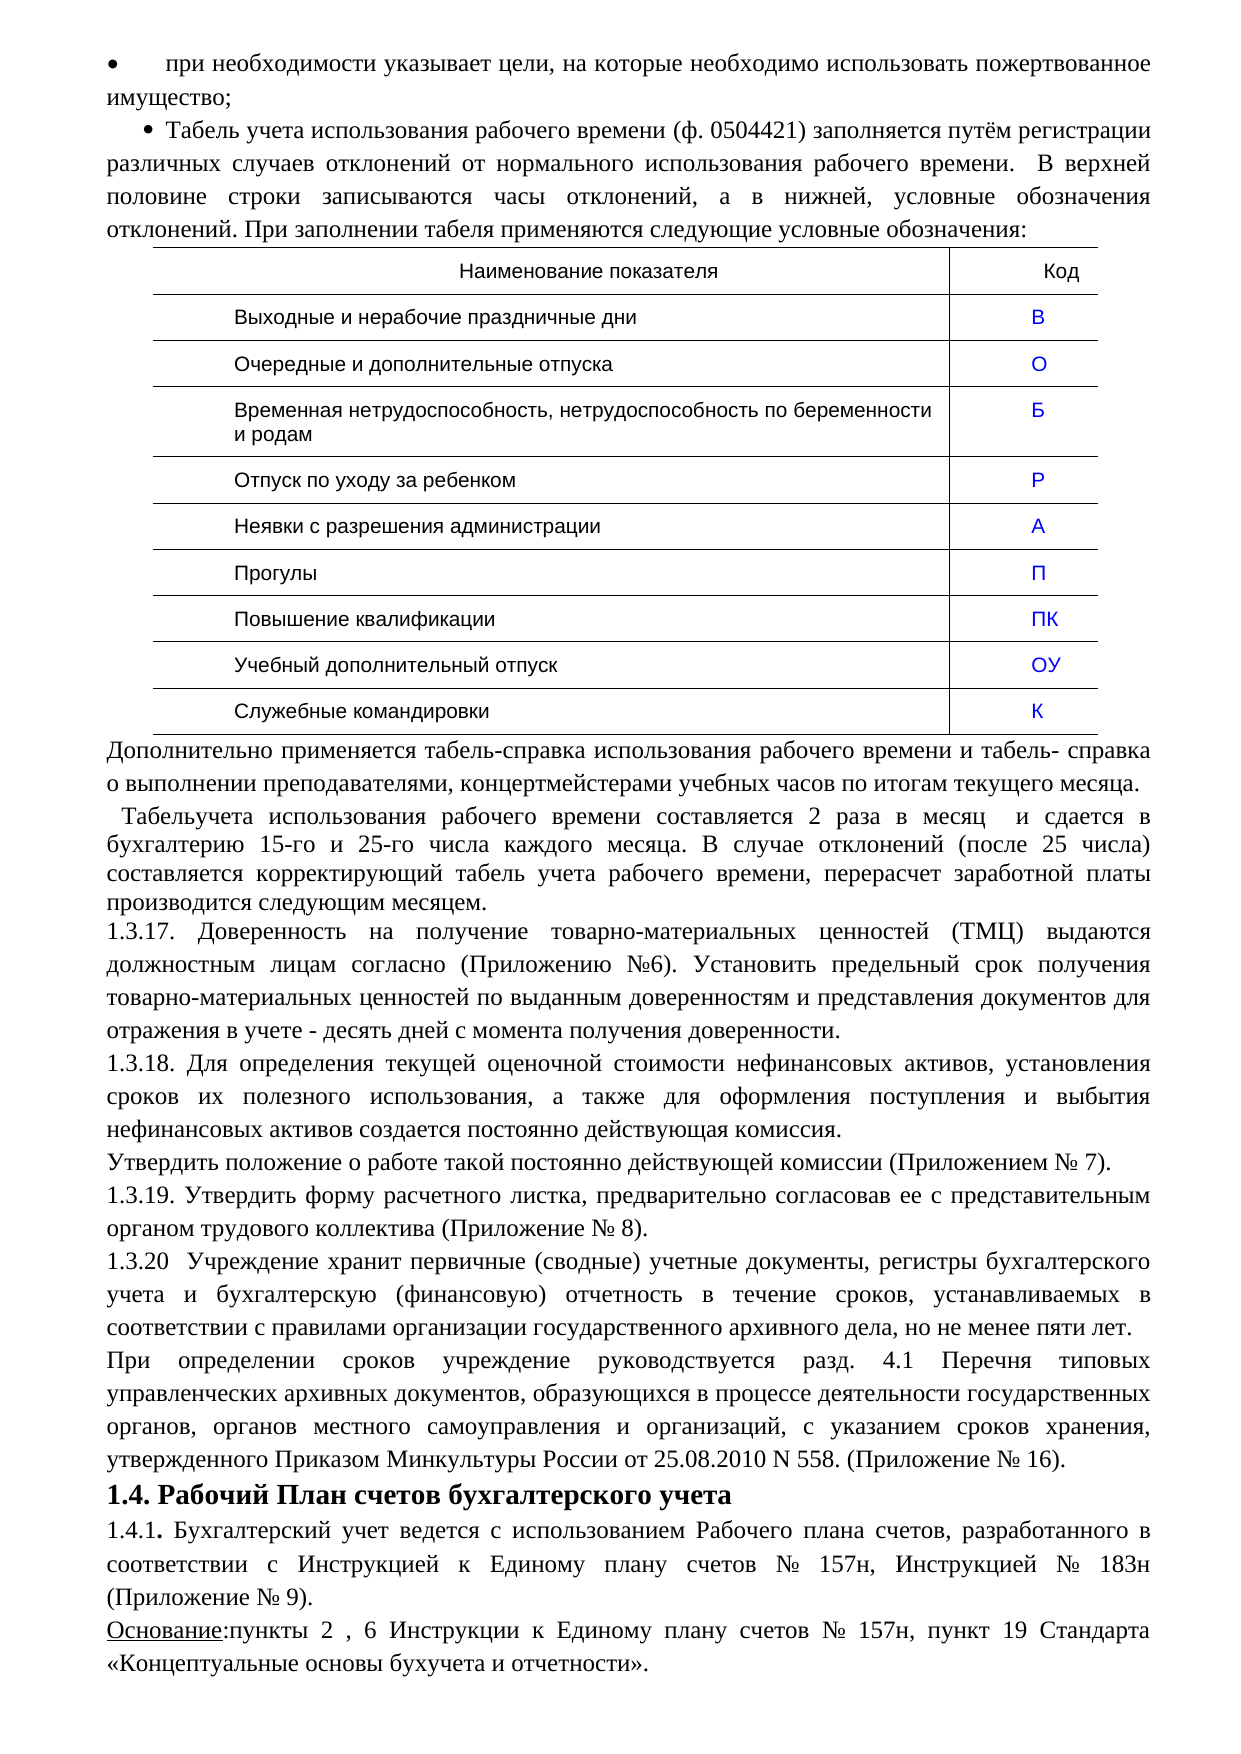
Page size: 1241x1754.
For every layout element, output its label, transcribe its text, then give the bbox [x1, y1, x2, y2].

text 1.3.19. Утвердить форму расчетного листка, предварительно согласовав ее с представительным органом трудового коллектива (Приложение № 8). [106, 1180, 1152, 1242]
table_cell В [950, 295, 1097, 340]
text 1.3.18. Для определения текущей оценочной стоимости нефинансовых активов, установления сроков их полезного использования, а также для оформления поступления и выбытия нефинансовых активов создается постоянно действующая комиссия. [106, 1048, 1152, 1143]
table_header Наименование показателя [153, 248, 949, 293]
text Утвердить положение о работе такой постоянно действующей комиссии (Приложением № 7). [106, 1147, 1152, 1176]
table_cell П [950, 550, 1097, 595]
table_cell Служебные командировки [153, 689, 949, 734]
text Дополнительно применяется табель-справка использования рабочего времени и табель- справка о выполнении преподавателями, концертмейстерами учебных часов по итогам текущего месяца. [106, 735, 1152, 796]
list Табель учета использования рабочего времени (ф. 0504421) заполняется путём регистрации различных случаев отклонений от нормального использования рабочего времени. В верхней половине строки записываются часы отклонений, а в нижней, условные обозначения отклонений. При заполнении табеля применяются следующие условные обозначения: [106, 115, 1152, 243]
table_cell ОУ [950, 642, 1097, 687]
text 1.3.17. Доверенность на получение товарно-материальных ценностей (ТМЦ) выдаются должностным лицам согласно (Приложению №6). Установить предельный срок получения товарно-материальных ценностей по выданным доверенностям и представления документов для отражения в учете - десять дней с момента получения доверенности. [106, 916, 1152, 1043]
table_cell К [950, 689, 1097, 734]
text Табельучета использования рабочего времени составляется 2 раза в месяц и сдается в бухгалтерию 15-го и 25-го числа каждого месяца. В случае отклонений (после 25 числа) составляется корректирующий табель учета рабочего времени, перерасчет заработной платы производится следующим месяцем. [106, 801, 1152, 916]
table_header Код [950, 248, 1097, 293]
text 1.3.20 Учреждение хранит первичные (сводные) учетные документы, регистры бухгалтерского учета и бухгалтерскую (финансовую) отчетность в течение сроков, устанавливаемых в соответствии с правилами организации государственного архивного дела, но не менее пяти лет. [106, 1246, 1152, 1341]
table_cell Учебный дополнительный отпуск [153, 642, 949, 687]
table_cell Отпуск по уходу за ребенком [153, 457, 949, 502]
table_cell ПК [950, 596, 1097, 641]
text 1.4. Рабочий План счетов бухгалтерского учета [106, 1477, 1152, 1511]
table_cell Прогулы [153, 550, 949, 595]
table_cell Неявки с разрешения администрации [153, 504, 949, 549]
text 1.4.1. Бухгалтерский учет ведется с использованием Рабочего плана счетов, разработанного в соответствии с Инструкцией к Единому плану счетов № 157н, Инструкцией № 183н (Приложение № 9). [106, 1516, 1152, 1610]
list при необходимости указывает цели, на которые необходимо использовать пожертвованное имущество; [106, 47, 1152, 111]
table_cell Б [950, 387, 1097, 456]
table_cell Очередные и дополнительные отпуска [153, 341, 949, 386]
table_cell А [950, 504, 1097, 549]
table_cell Выходные и нерабочие праздничные дни [153, 295, 949, 340]
text При определении сроков учреждение руководствуется разд. 4.1 Перечня типовых управленческих архивных документов, образующихся в процессе деятельности государственных органов, органов местного самоуправления и организаций, с указанием сроков хранения, утвержденного Приказом Минкультуры России от 25.08.2010 N 558. (Приложение № 16). [106, 1345, 1152, 1473]
table_cell Р [950, 457, 1097, 502]
table_cell Временная нетрудоспособность, нетрудоспособность по беременности и родам [153, 387, 949, 456]
text Основание:пункты 2 , 6 Инструкции к Единому плану счетов № 157н, пункт 19 Стандарта «Концептуальные основы бухучета и отчетности». [106, 1615, 1152, 1676]
table_cell О [950, 341, 1097, 386]
table_cell Повышение квалификации [153, 596, 949, 641]
